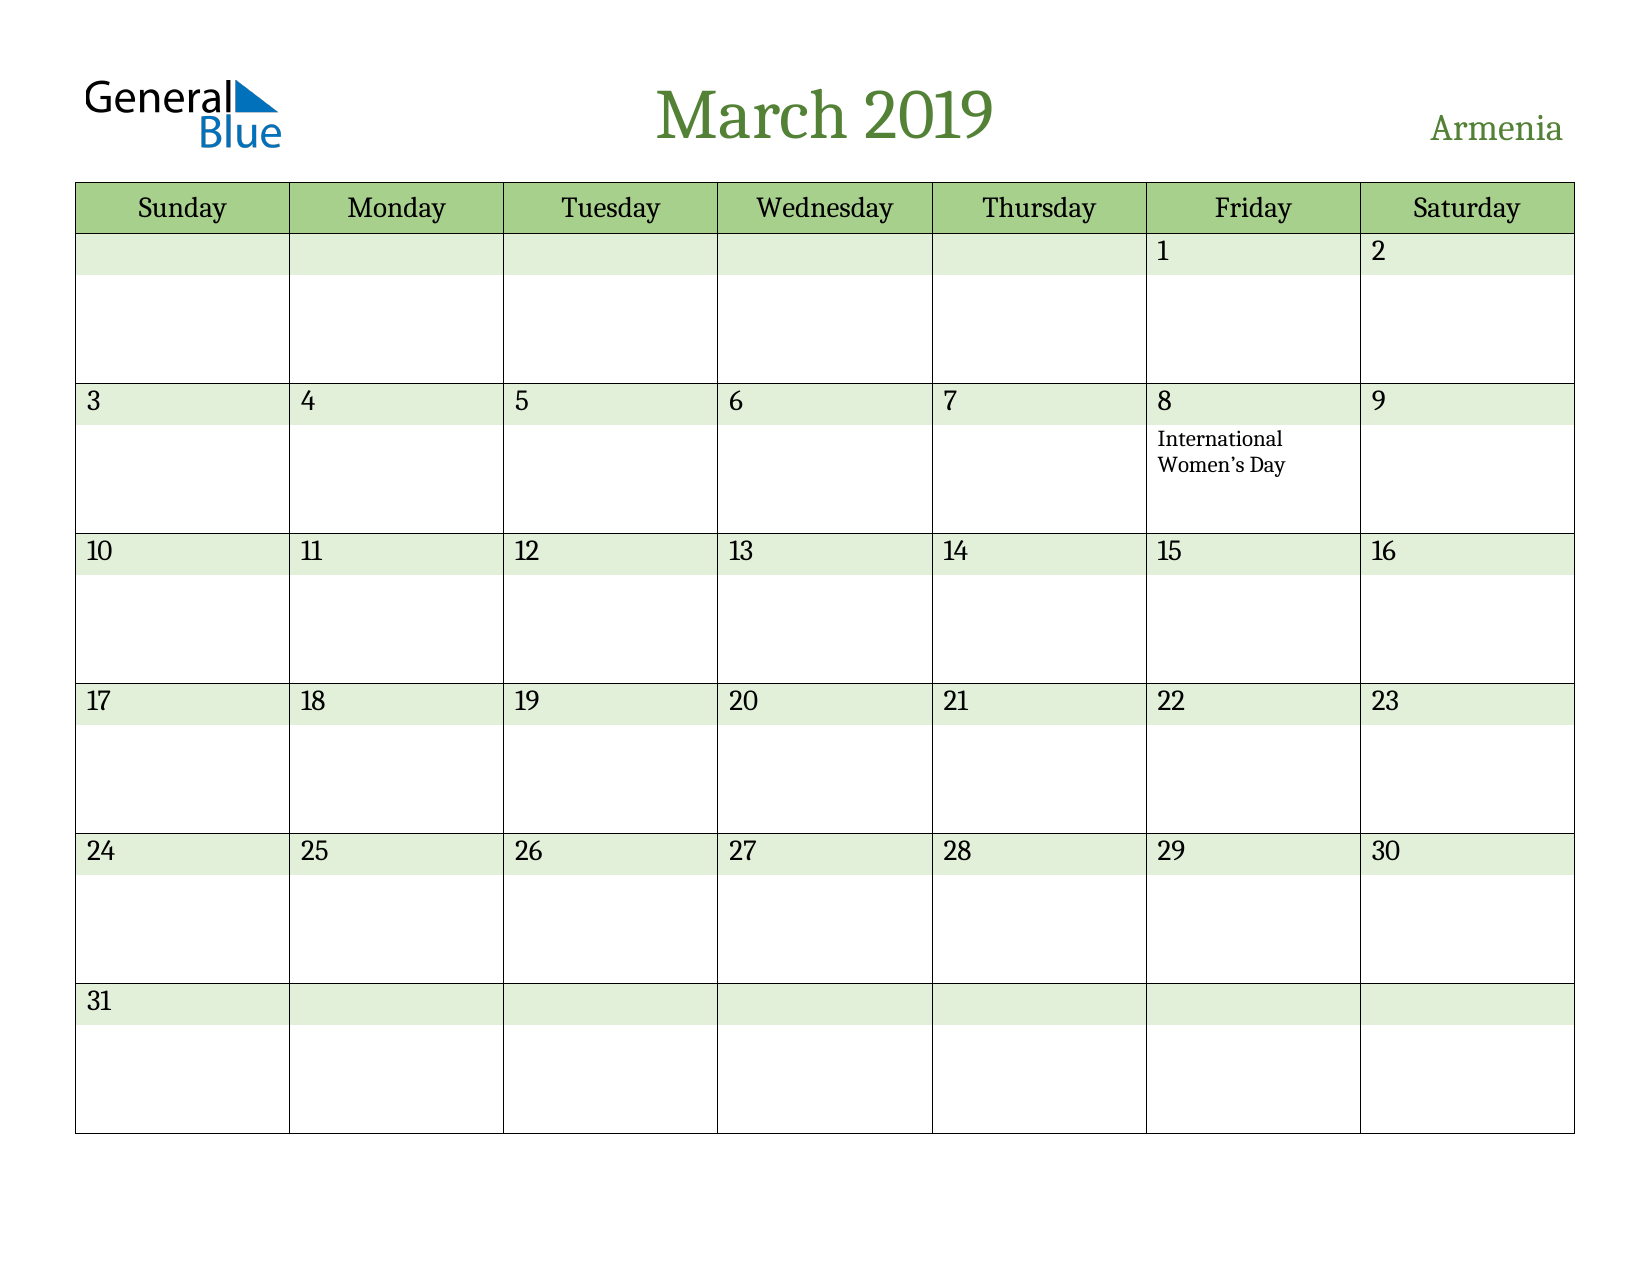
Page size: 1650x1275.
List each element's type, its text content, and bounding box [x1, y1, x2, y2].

table_cell 8 [1147, 384, 1360, 425]
table_cell [933, 875, 1146, 983]
table_cell [718, 275, 932, 383]
table_cell 9 [1361, 384, 1574, 425]
table_cell [718, 425, 932, 533]
table_cell 6 [718, 384, 932, 425]
table_cell [504, 575, 717, 683]
table_cell 28 [933, 834, 1146, 875]
table_cell Tuesday [504, 183, 717, 233]
table_cell Sunday [76, 183, 289, 233]
table_cell [76, 725, 289, 833]
table_cell 4 [290, 384, 503, 425]
table_cell [718, 1025, 932, 1133]
table_cell [718, 575, 932, 683]
picture [86, 80, 281, 148]
table_cell [290, 984, 503, 1025]
table_cell [290, 1025, 503, 1133]
table_cell [933, 234, 1146, 275]
table_cell 5 [504, 384, 717, 425]
table_header Armenia [1146, 75, 1574, 182]
table_cell [76, 234, 289, 275]
table_cell [1361, 575, 1574, 683]
table_cell 22 [1147, 684, 1360, 725]
table_cell [504, 275, 717, 383]
table_cell 7 [933, 384, 1146, 425]
table_cell [1361, 984, 1574, 1025]
table_cell 23 [1361, 684, 1574, 725]
table_cell [504, 1025, 717, 1133]
table_cell 11 [290, 534, 503, 575]
table_cell [76, 575, 289, 683]
table_cell [718, 984, 932, 1025]
table_cell 14 [933, 534, 1146, 575]
table_cell [76, 425, 289, 533]
table_cell Wednesday [718, 183, 932, 233]
table_cell [933, 984, 1146, 1025]
table_cell [1361, 425, 1574, 533]
table_cell Saturday [1361, 183, 1574, 233]
table_cell 24 [76, 834, 289, 875]
table_cell [504, 725, 717, 833]
table_cell [290, 234, 503, 275]
table_cell 27 [718, 834, 932, 875]
table_cell [1147, 575, 1360, 683]
table_cell [290, 275, 503, 383]
table_cell 13 [718, 534, 932, 575]
table_cell [718, 725, 932, 833]
table_cell 29 [1147, 834, 1360, 875]
table_cell [504, 984, 717, 1025]
table_cell [1361, 875, 1574, 983]
table_cell [504, 425, 717, 533]
table_cell [1361, 1025, 1574, 1133]
table_cell 2 [1361, 234, 1574, 275]
table_cell International Women’s Day [1147, 425, 1360, 533]
table_cell 12 [504, 534, 717, 575]
table_cell Monday [290, 183, 503, 233]
table_header [76, 75, 503, 182]
table_cell [290, 725, 503, 833]
table_cell [290, 575, 503, 683]
table_cell [1147, 725, 1360, 833]
table_cell [1361, 275, 1574, 383]
table_cell [933, 575, 1146, 683]
table_header March 2019 [504, 75, 1146, 182]
table_cell [933, 725, 1146, 833]
table_cell [718, 875, 932, 983]
table_cell [1147, 984, 1360, 1025]
table_cell 19 [504, 684, 717, 725]
table_cell 10 [76, 534, 289, 575]
table_cell [290, 875, 503, 983]
table_cell [1147, 275, 1360, 383]
table_cell 3 [76, 384, 289, 425]
table_cell [76, 275, 289, 383]
table_cell [933, 425, 1146, 533]
table_cell Thursday [933, 183, 1146, 233]
table_cell [718, 234, 932, 275]
table_cell 16 [1361, 534, 1574, 575]
table_cell 30 [1361, 834, 1574, 875]
table_cell 25 [290, 834, 503, 875]
table_cell [933, 1025, 1146, 1133]
table_cell [504, 234, 717, 275]
table_cell 31 [76, 984, 289, 1025]
table_cell [1147, 875, 1360, 983]
table_cell [1361, 725, 1574, 833]
table_cell [933, 275, 1146, 383]
table_cell 18 [290, 684, 503, 725]
table_cell 26 [504, 834, 717, 875]
table_cell [1147, 1025, 1360, 1133]
table_cell 21 [933, 684, 1146, 725]
table_cell [76, 875, 289, 983]
table_cell [504, 875, 717, 983]
table_cell 17 [76, 684, 289, 725]
table_cell 20 [718, 684, 932, 725]
table_cell Friday [1147, 183, 1360, 233]
table_cell [76, 1025, 289, 1133]
table_cell 15 [1147, 534, 1360, 575]
table_cell 1 [1147, 234, 1360, 275]
table_cell [290, 425, 503, 533]
